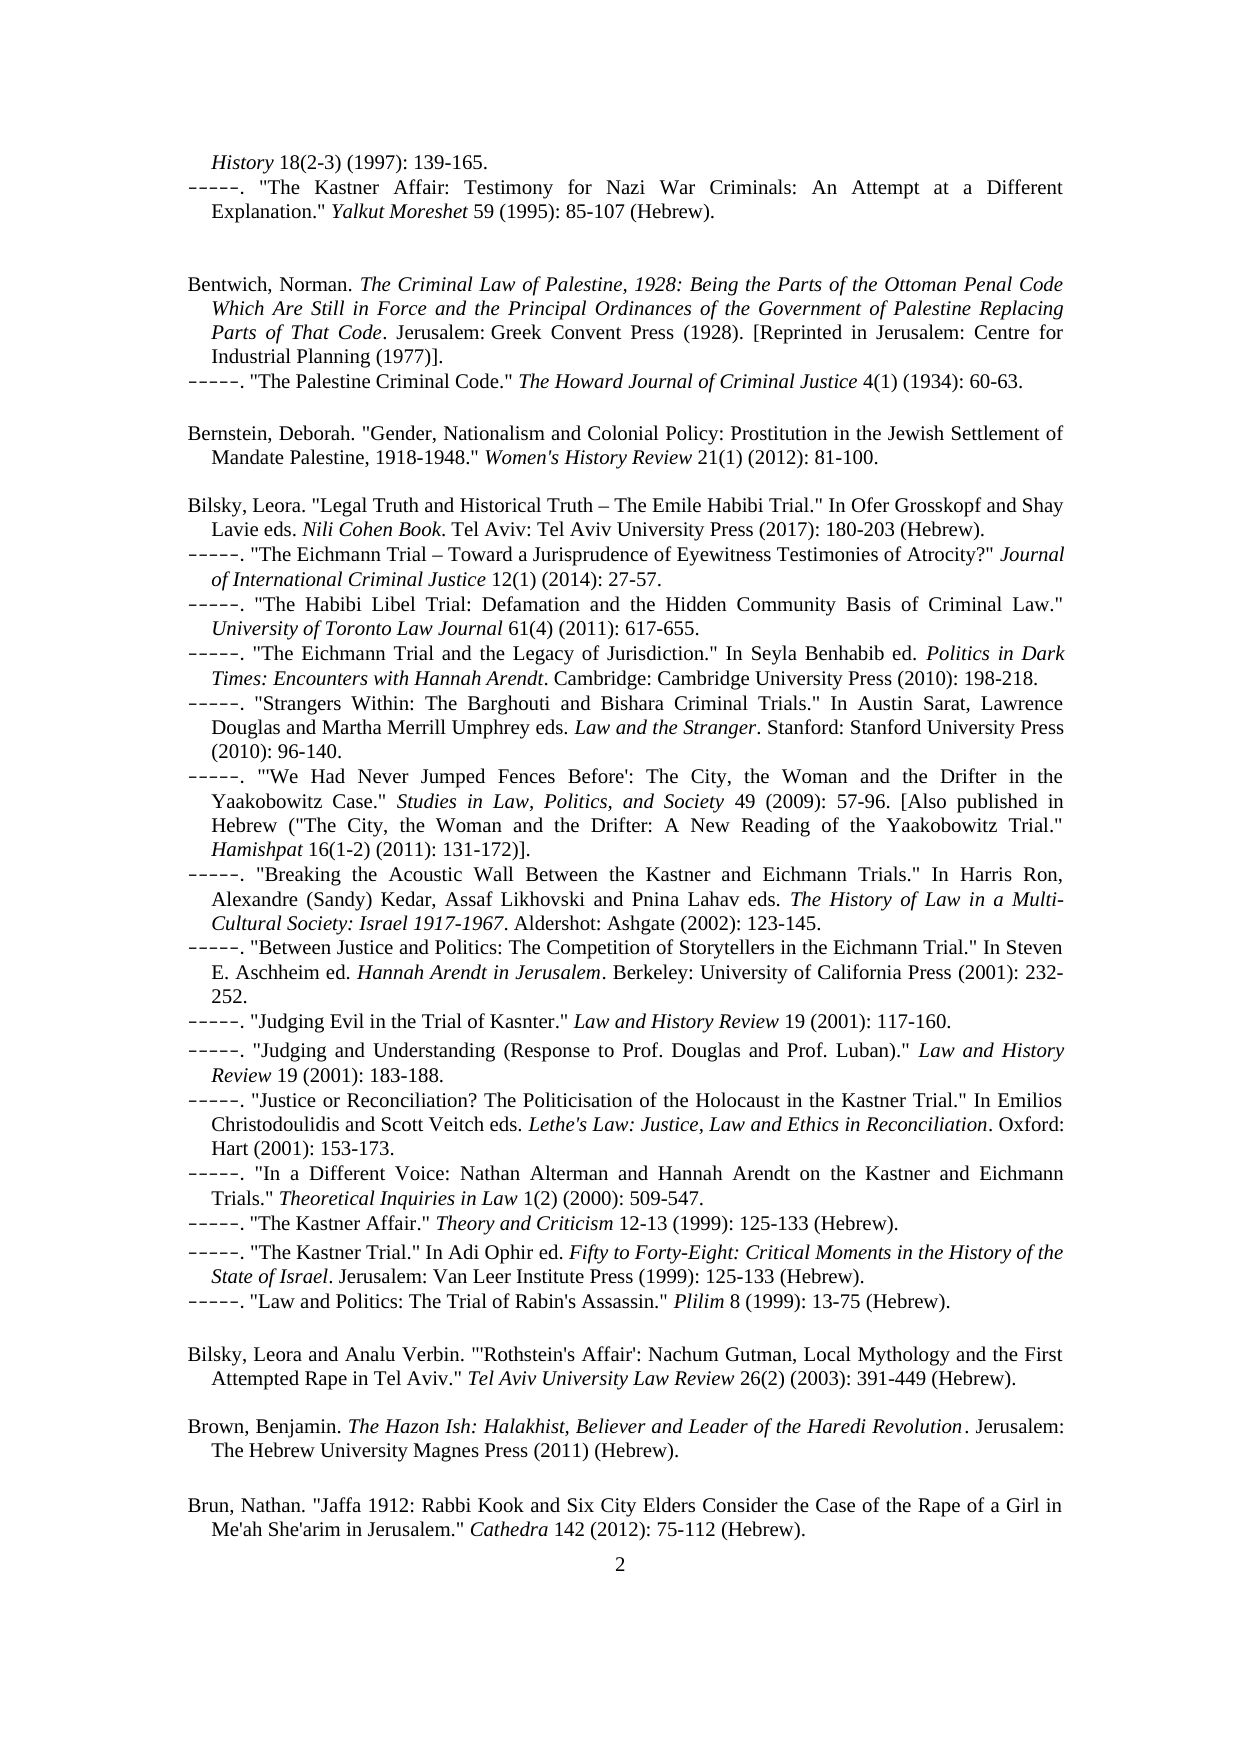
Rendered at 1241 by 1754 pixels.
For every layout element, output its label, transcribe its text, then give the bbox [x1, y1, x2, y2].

table_cell –––––. "The Palestine Criminal Code." The Howard Journal of Criminal Justice 4(1) (1934): 60-63. [176, 368, 1076, 397]
table_cell –––––. "Justice or Reconciliation? The Politicisation of the Holocaust in the Kastner Trial." In Emilios Christodoulidis and Scott Veitch eds. Lethe's Law: Justice, Law and Ethics in Reconciliation. Oxford: Hart (2001): 153-173. [176, 1087, 1076, 1160]
table_cell Bilsky, Leora. "Legal Truth and Historical Truth – The Emile Habibi Trial." In Ofer Grosskopf and Shay Lavie eds. Nili Cohen Book. Tel Aviv: Tel Aviv University Press (2017): 180-203 (Hebrew). [176, 469, 1076, 541]
table_cell –––––. "'We Had Never Jumped Fences Before': The City, the Woman and the Drifter in the Yaakobowitz Case." Studies in Law, Politics, and Society 49 (2009): 57-96. [Also published in Hebrew ("The City, the Woman and the Drifter: A New Reading of the Yaakobowitz Trial." Hamishpat 16(1-2) (2011): 131-172)]. [176, 764, 1076, 861]
table_cell –––––. "The Eichmann Trial – Toward a Jurisprudence of Eyewitness Testimonies of Atrocity?" Journal of International Criminal Justice 12(1) (2014): 27-57. [176, 541, 1076, 591]
table_cell Bentwich, Norman. The Criminal Law of Palestine, 1928: Being the Parts of the Ottoman Penal Code Which Are Still in Force and the Principal Ordinances of the Government of Palestine Replacing Parts of That Code. Jerusalem: Greek Convent Press (1928). [Reprinted in Jerusalem: Centre for Industrial Planning (1977)]. [176, 224, 1076, 368]
table_cell –––––. "The Eichmann Trial and the Legacy of Jurisdiction." In Seyla Benhabib ed. Politics in Dark Times: Encounters with Hannah Arendt. Cambridge: Cambridge University Press (2010): 198-218. [176, 640, 1076, 690]
table_cell –––––. "The Kastner Trial." In Adi Ophir ed. Fifty to Forty-Eight: Critical Moments in the History of the State of Israel. Jerusalem: Van Leer Institute Press (1999): 125-133 (Hebrew). [176, 1239, 1076, 1288]
table_cell –––––. "The Habibi Libel Trial: Defamation and the Hidden Community Basis of Criminal Law." University of Toronto Law Journal 61(4) (2011): 617-655. [176, 591, 1076, 640]
table_cell –––––. "The Kastner Affair." Theory and Criticism 12-13 (1999): 125-133 (Hebrew). [176, 1210, 1076, 1239]
table_cell –––––. "Law and Politics: The Trial of Rabin's Assassin." Plilim 8 (1999): 13-75 (Hebrew). [176, 1289, 1076, 1318]
table_cell –––––. "The Kastner Affair: Testimony for Nazi War Criminals: An Attempt at a Different Explanation." Yalkut Moreshet 59 (1995): 85-107 (Hebrew). [176, 174, 1076, 223]
table_cell –––––. "Judging and Understanding (Response to Prof. Douglas and Prof. Luban)." Law and History Review 19 (2001): 183-188. [176, 1037, 1076, 1087]
table_cell –––––. "Breaking the Acoustic Wall Between the Kastner and Eichmann Trials." In Harris Ron, Alexandre (Sandy) Kedar, Assaf Likhovski and Pnina Lahav eds. The History of Law in a Multi-Cultural Society: Israel 1917-1967. Aldershot: Ashgate (2002): 123-145. [176, 861, 1076, 934]
table_cell –––––. "In a Different Voice: Nathan Alterman and Hannah Arendt on the Kastner and Eichmann Trials." Theoretical Inquiries in Law 1(2) (2000): 509-547. [176, 1160, 1076, 1210]
table_cell Bilsky, Leora and Analu Verbin. "'Rothstein's Affair': Nachum Gutman, Local Mythology and the First Attempted Rape in Tel Aviv." Tel Aviv University Law Review 26(2) (2003): 391-449 (Hebrew). [176, 1318, 1076, 1390]
table_cell Brown, Benjamin. The Hazon Ish: Halakhist, Believer and Leader of the Haredi Revolution. Jerusalem: The Hebrew University Magnes Press (2011) (Hebrew). [176, 1390, 1076, 1492]
table_cell –––––. "Between Justice and Politics: The Competition of Storytellers in the Eichmann Trial." In Steven E. Aschheim ed. Hannah Arendt in Jerusalem. Berkeley: University of California Press (2001): 232-252. [176, 935, 1076, 1008]
table_cell –––––. "Strangers Within: The Barghouti and Bishara Criminal Trials." In Austin Sarat, Lawrence Douglas and Martha Merrill Umphrey eds. Law and the Stranger. Stanford: Stanford University Press (2010): 96-140. [176, 690, 1076, 763]
table_cell –––––. "Judging Evil in the Trial of Kasnter." Law and History Review 19 (2001): 117-160. [176, 1008, 1076, 1037]
table_cell Brun, Nathan. "Jaffa 1912: Rabbi Kook and Six City Elders Consider the Case of the Rape of a Girl in Me'ah She'arim in Jerusalem." Cathedra 142 (2012): 75-112 (Hebrew). [176, 1493, 1076, 1541]
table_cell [176, 150, 1076, 174]
table_cell Bernstein, Deborah. "Gender, Nationalism and Colonial Policy: Prostitution in the Jewish Settlement of Mandate Palestine, 1918-1948." Women's History Review 21(1) (2012): 81-100. [176, 397, 1076, 469]
